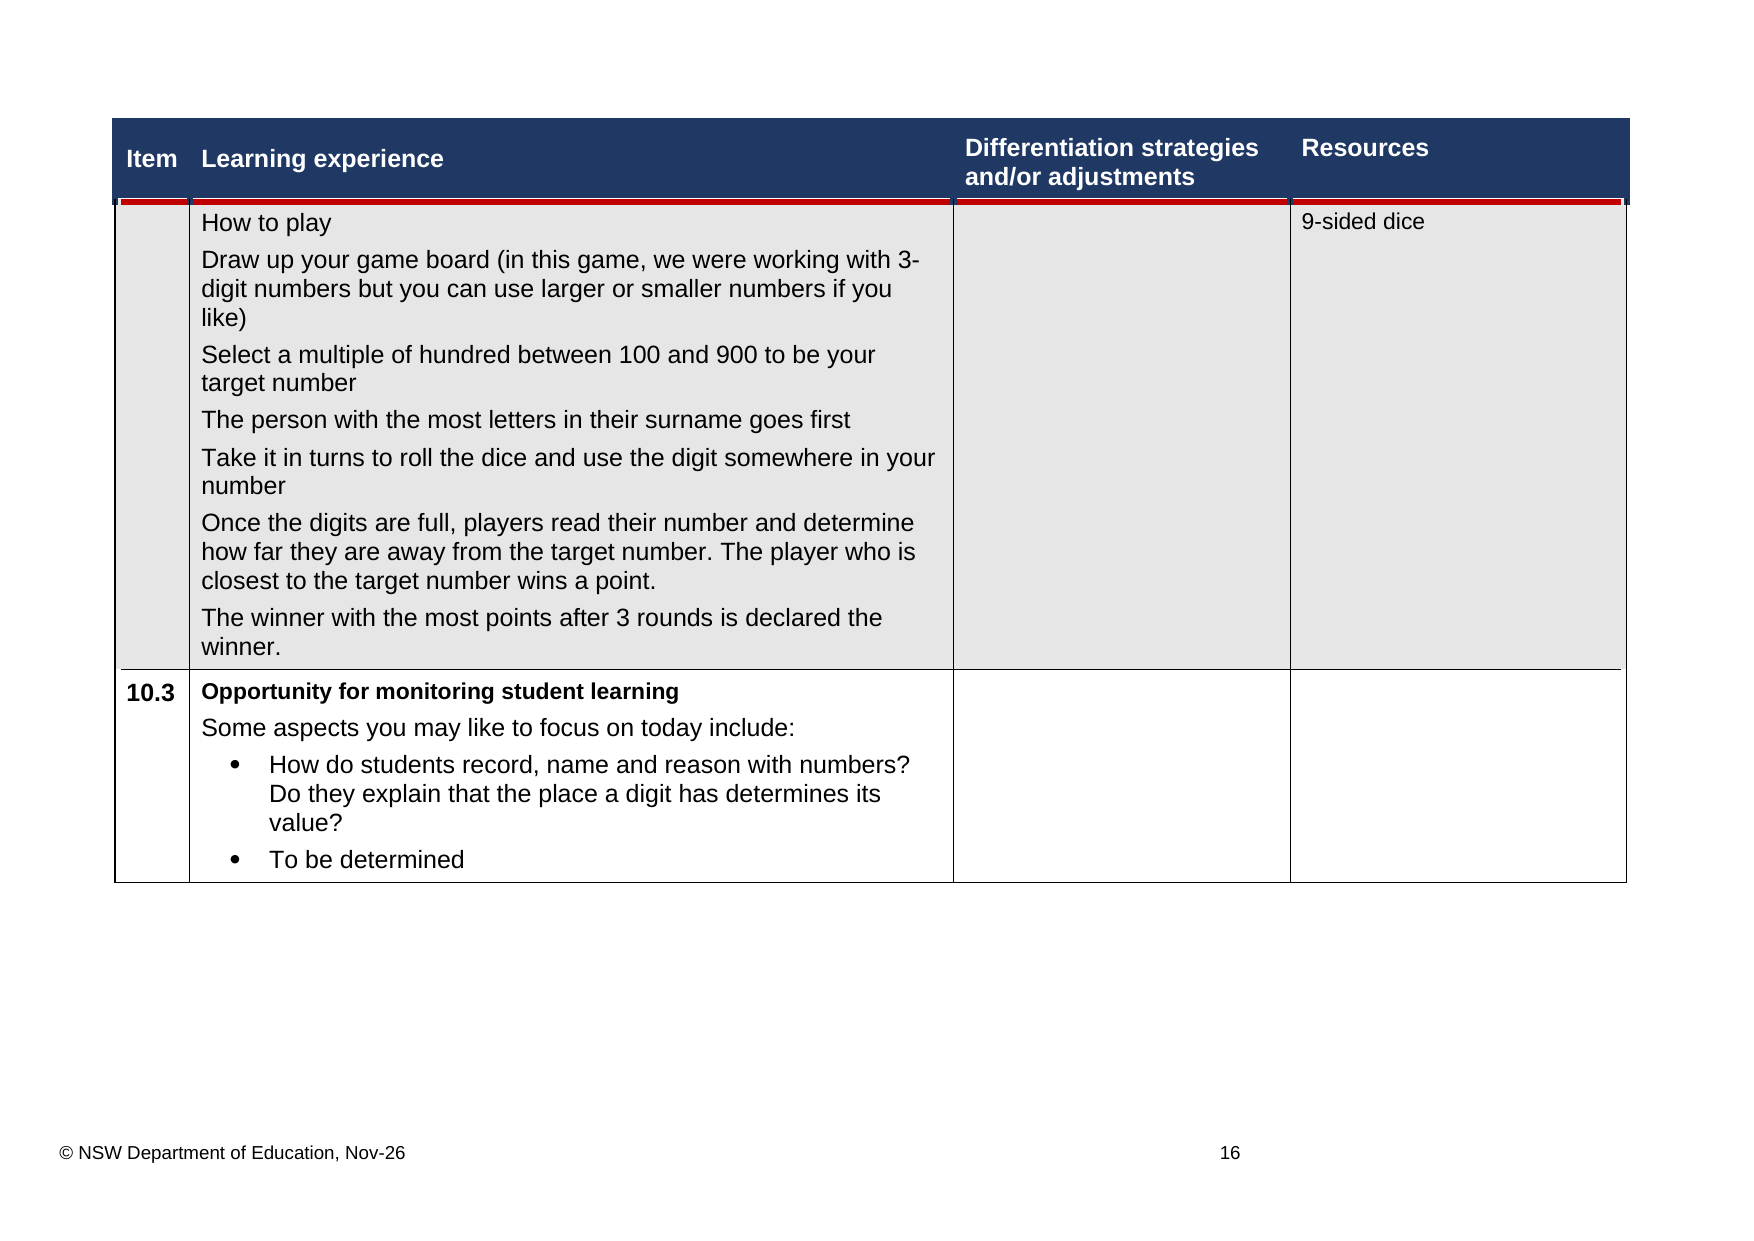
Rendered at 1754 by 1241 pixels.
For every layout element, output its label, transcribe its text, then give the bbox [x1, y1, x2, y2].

table_cell 10.3 [116, 669, 189, 882]
table_cell Opportunity for monitoring student learning Some aspects you may like to focus on today include: How do students record, name and reason with numbers? Do they explain that the place a digit has determines its value? To be determined [190, 670, 953, 882]
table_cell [1291, 199, 1626, 669]
table_cell [954, 670, 1290, 882]
table_header Item [118, 124, 187, 198]
table_header Differentiation strategies and/or adjustments [957, 124, 1287, 198]
table_header Learning experience [193, 124, 950, 198]
table_cell [1291, 669, 1626, 882]
table_cell 10.2 [116, 199, 189, 669]
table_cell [190, 205, 953, 669]
table_cell [954, 205, 1290, 669]
table_header Resources [1293, 124, 1624, 198]
